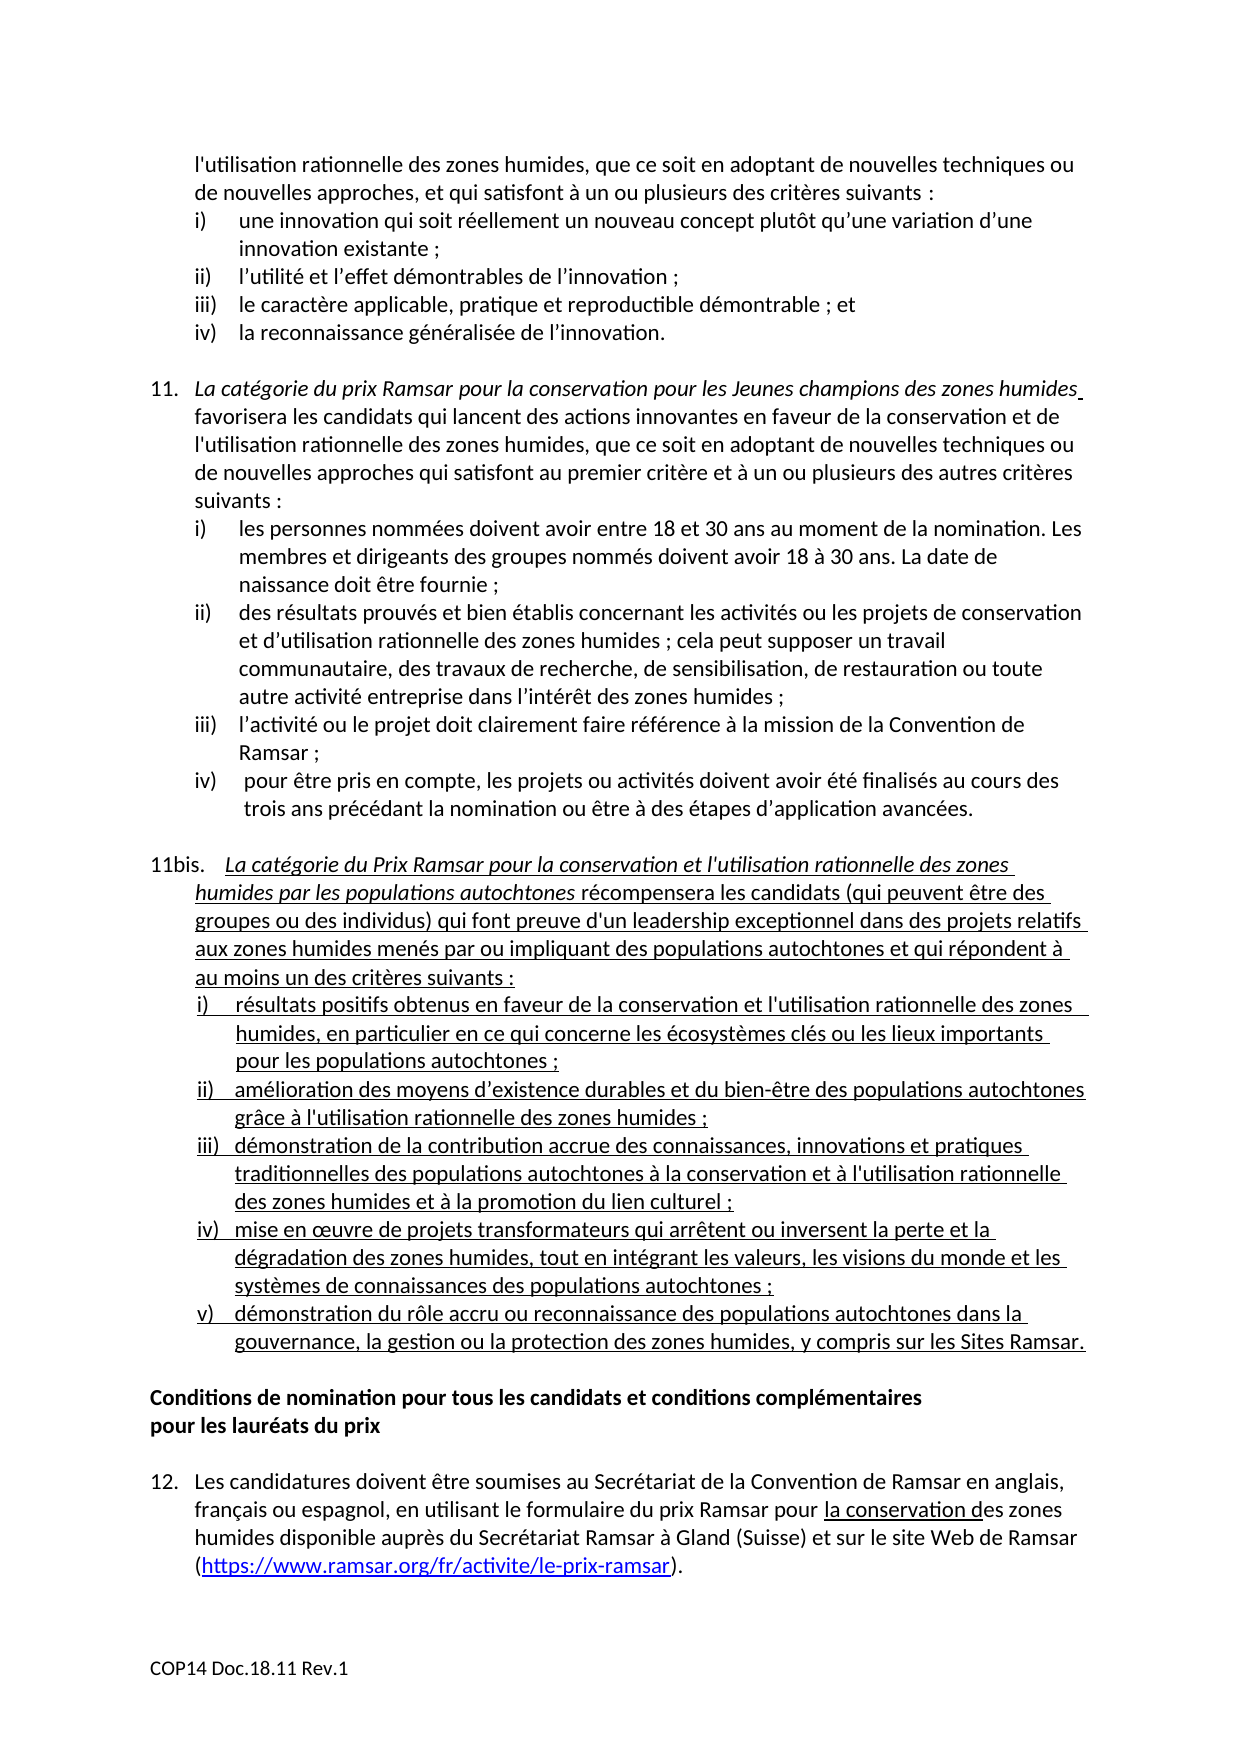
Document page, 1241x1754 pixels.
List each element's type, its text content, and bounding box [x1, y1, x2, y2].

text ii) des résultats prouvés et bien établis concernant les activités ou les projets de conservation et d’utilisation rationnelle des zones humides ; cela peut supposer un travail communautaire, des travaux de recherche, de sensibilisation, de restauration ou toute autre activité entreprise dans l’intérêt des zones humides ; [194, 598, 1090, 710]
text Conditions de nomination pour tous les candidats et conditions complémentaires [150, 1383, 1090, 1411]
text ii) l’utilité et l’effet démontrables de l’innovation ; [194, 262, 1090, 290]
text iii) démonstration de la contribution accrue des connaissances, innovations et pratiques traditionnelles des populations autochtones à la conservation et à l'utilisation rationnelle des zones humides et à la promotion du lien culturel ; [111, 1131, 1090, 1215]
text pour les lauréats du prix [150, 1411, 1090, 1439]
text 12. Les candidatures doivent être soumises au Secrétariat de la Convention de Ramsar en anglais, français ou espagnol, en utilisant le formulaire du prix Ramsar pour la conservation des zones humides disponible auprès du Secrétariat Ramsar à Gland (Suisse) et sur le site Web de Ramsar (https://www.ramsar.org/fr/activite/le-prix-ramsar). [150, 1467, 1090, 1579]
text ii) amélioration des moyens d’existence durables et du bien-être des populations autochtones grâce à l'utilisation rationnelle des zones humides ; [111, 1075, 1090, 1131]
text iii) l’activité ou le projet doit clairement faire référence à la mission de la Convention de Ramsar ; [194, 710, 1090, 766]
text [150, 150, 1090, 206]
text v) démonstration du rôle accru ou reconnaissance des populations autochtones dans la gouvernance, la gestion ou la protection des zones humides, y compris sur les Sites Ramsar. [197, 1299, 1090, 1355]
text 11. La catégorie du prix Ramsar pour la conservation pour les Jeunes champions des zones humides favorisera les candidats qui lancent des actions innovantes en faveur de la conservation et de l'utilisation rationnelle des zones humides, que ce soit en adoptant de nouvelles techniques ou de nouvelles approches qui satisfont au premier critère et à un ou plusieurs des autres critères suivants : [150, 374, 1090, 514]
text i) une innovation qui soit réellement un nouveau concept plutôt qu’une variation d’une innovation existante ; [194, 206, 1090, 262]
text i) résultats positifs obtenus en faveur de la conservation et l'utilisation rationnelle des zones humides, en particulier en ce qui concerne les écosystèmes clés ou les lieux importants pour les populations autochtones ; [150, 991, 1090, 1075]
text i) les personnes nommées doivent avoir entre 18 et 30 ans au moment de la nomination. Les membres et dirigeants des groupes nommés doivent avoir 18 à 30 ans. La date de naissance doit être fournie ; [194, 514, 1090, 598]
text 11bis. La catégorie du Prix Ramsar pour la conservation et l'utilisation rationnelle des zones humides par les populations autochtones récompensera les candidats (qui peuvent être des groupes ou des individus) qui font preuve d'un leadership exceptionnel dans des projets relatifs aux zones humides menés par ou impliquant des populations autochtones et qui répondent à au moins un des critères suivants : [150, 851, 1090, 991]
text iii) le caractère applicable, pratique et reproductible démontrable ; et [194, 290, 1090, 318]
text iv) pour être pris en compte, les projets ou activités doivent avoir été finalisés au cours des trois ans précédant la nomination ou être à des étapes d’application avancées. [194, 766, 1090, 822]
text iv) mise en œuvre de projets transformateurs qui arrêtent ou inversent la perte et la dégradation des zones humides, tout en intégrant les valeurs, les visions du monde et les systèmes de connaissances des populations autochtones ; [197, 1215, 1090, 1299]
text iv) la reconnaissance généralisée de l’innovation. [194, 318, 1090, 346]
